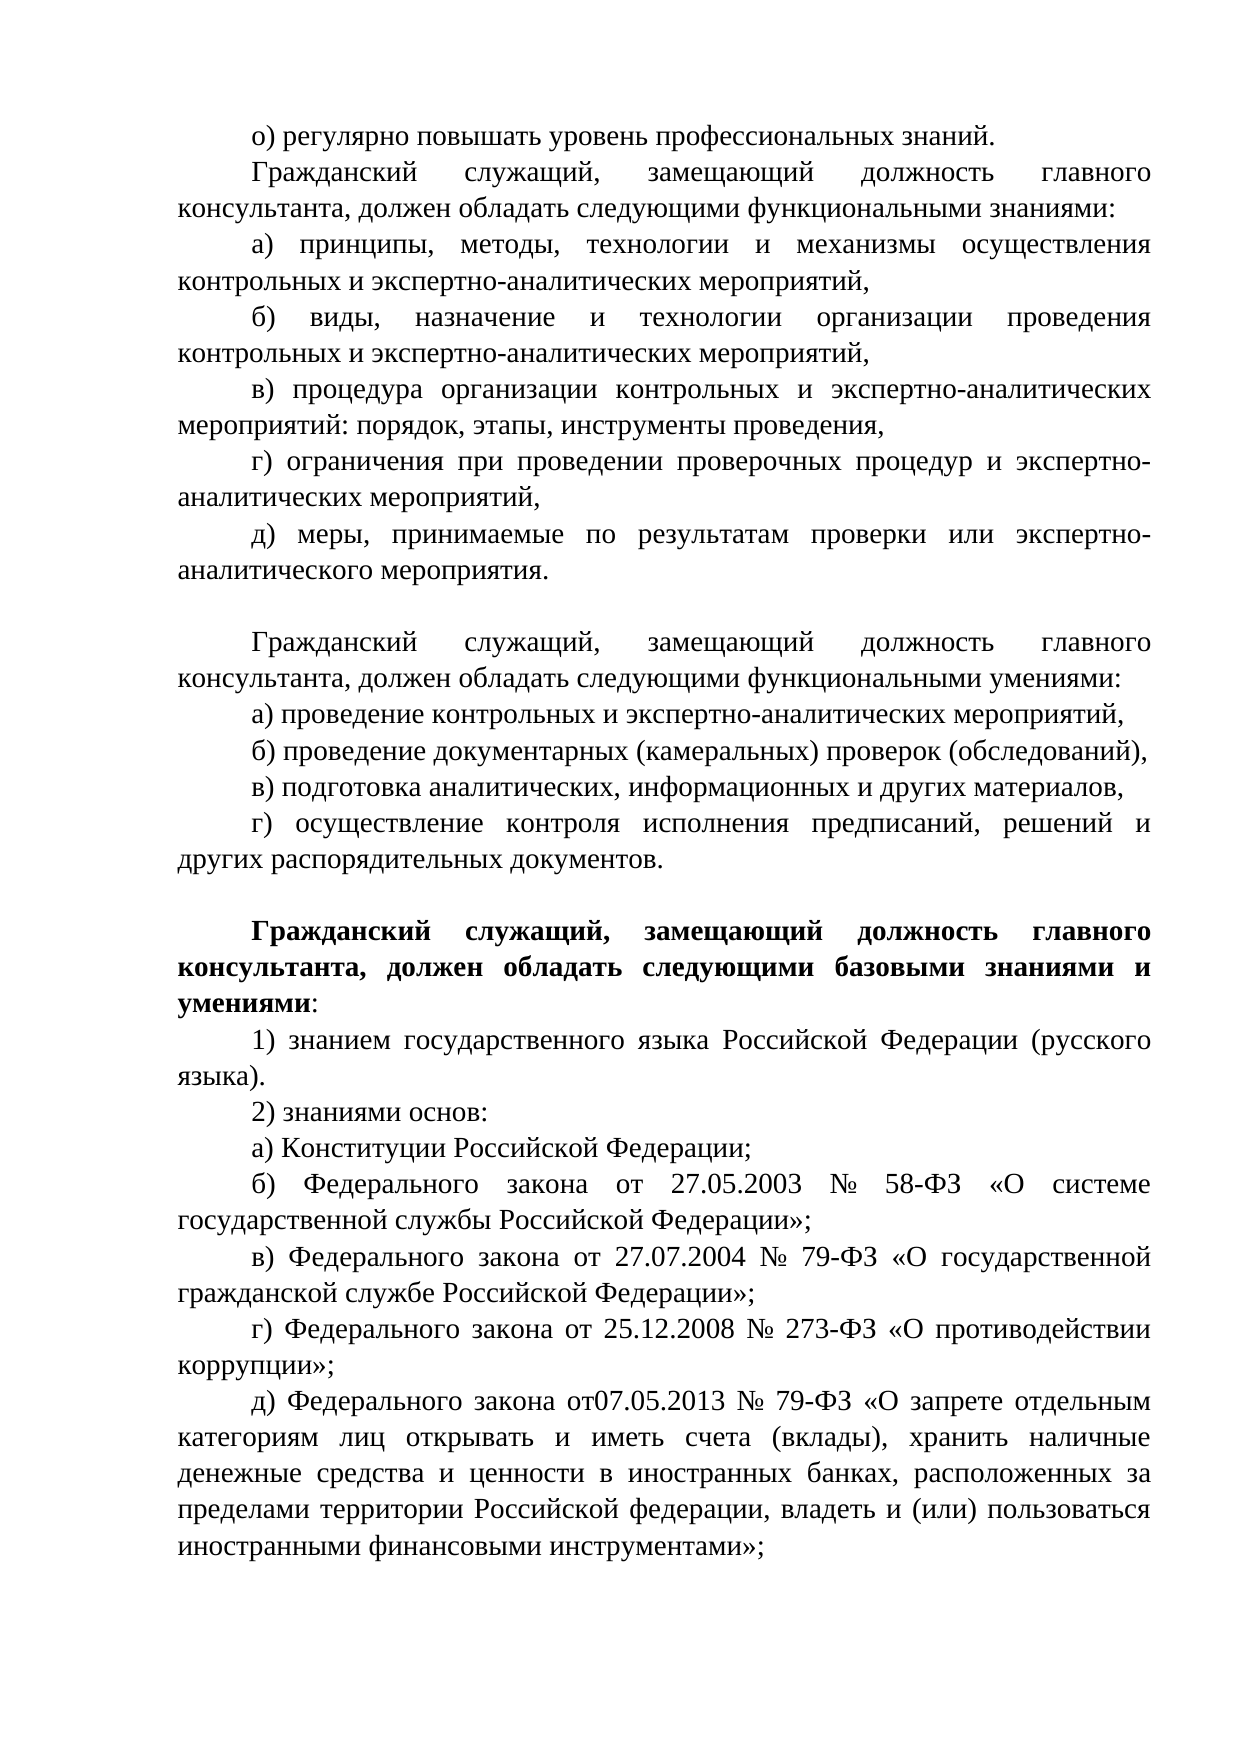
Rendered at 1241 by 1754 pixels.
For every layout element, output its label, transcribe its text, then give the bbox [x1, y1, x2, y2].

text в) Федерального закона от 27.07.2004 № 79-ФЗ «О государственной гражданской службе Российской Федерации»; [177, 1239, 1152, 1308]
text г) ограничения при проведении проверочных процедур и экспертно-аналитических мероприятий, [177, 443, 1152, 513]
text б) Федерального закона от 27.05.2003 № 58-ФЗ «О системе государственной службы Российской Федерации»; [177, 1166, 1152, 1236]
text б) проведение документарных (камеральных) проверок (обследований), [177, 733, 1152, 766]
text 1) знанием государственного языка Российской Федерации (русского языка). [177, 1022, 1152, 1091]
text Гражданский служащий, замещающий должность главного консультанта, должен обладать следующими функциональными умениями: [177, 624, 1152, 694]
text г) Федерального закона от 25.12.2008 № 273-ФЗ «О противодействии коррупции»; [177, 1311, 1152, 1381]
text Гражданский служащий, замещающий должность главного консультанта, должен обладать следующими функциональными знаниями: [177, 154, 1152, 224]
text 2) знаниями основ: [177, 1094, 1152, 1128]
text а) Конституции Российской Федерации; [177, 1130, 1152, 1164]
text в) подготовка аналитических, информационных и других материалов, [177, 769, 1152, 802]
text в) процедура организации контрольных и экспертно-аналитических мероприятий: порядок, этапы, инструменты проведения, [177, 371, 1152, 441]
text д) Федерального закона от07.05.2013 № 79-ФЗ «О запрете отдельным категориям лиц открывать и иметь счета (вклады), хранить наличные денежные средства и ценности в иностранных банках, расположенных за пределами территории Российской федерации, владеть и (или) пользоваться иностранными финансовыми инструментами»; [177, 1383, 1152, 1561]
text д) меры, принимаемые по результатам проверки или экспертно-аналитического мероприятия. [177, 516, 1152, 585]
text о) регулярно повышать уровень профессиональных знаний. [177, 118, 1152, 152]
text а) принципы, методы, технологии и механизмы осуществления контрольных и экспертно-аналитических мероприятий, [177, 227, 1152, 296]
text а) проведение контрольных и экспертно-аналитических мероприятий, [177, 696, 1152, 730]
text б) виды, назначение и технологии организации проведения контрольных и экспертно-аналитических мероприятий, [177, 299, 1152, 368]
text Гражданский служащий, замещающий должность главного консультанта, должен обладать следующими базовыми знаниями и умениями: [177, 913, 1152, 1019]
text г) осуществление контроля исполнения предписаний, решений и других распорядительных документов. [177, 805, 1152, 874]
